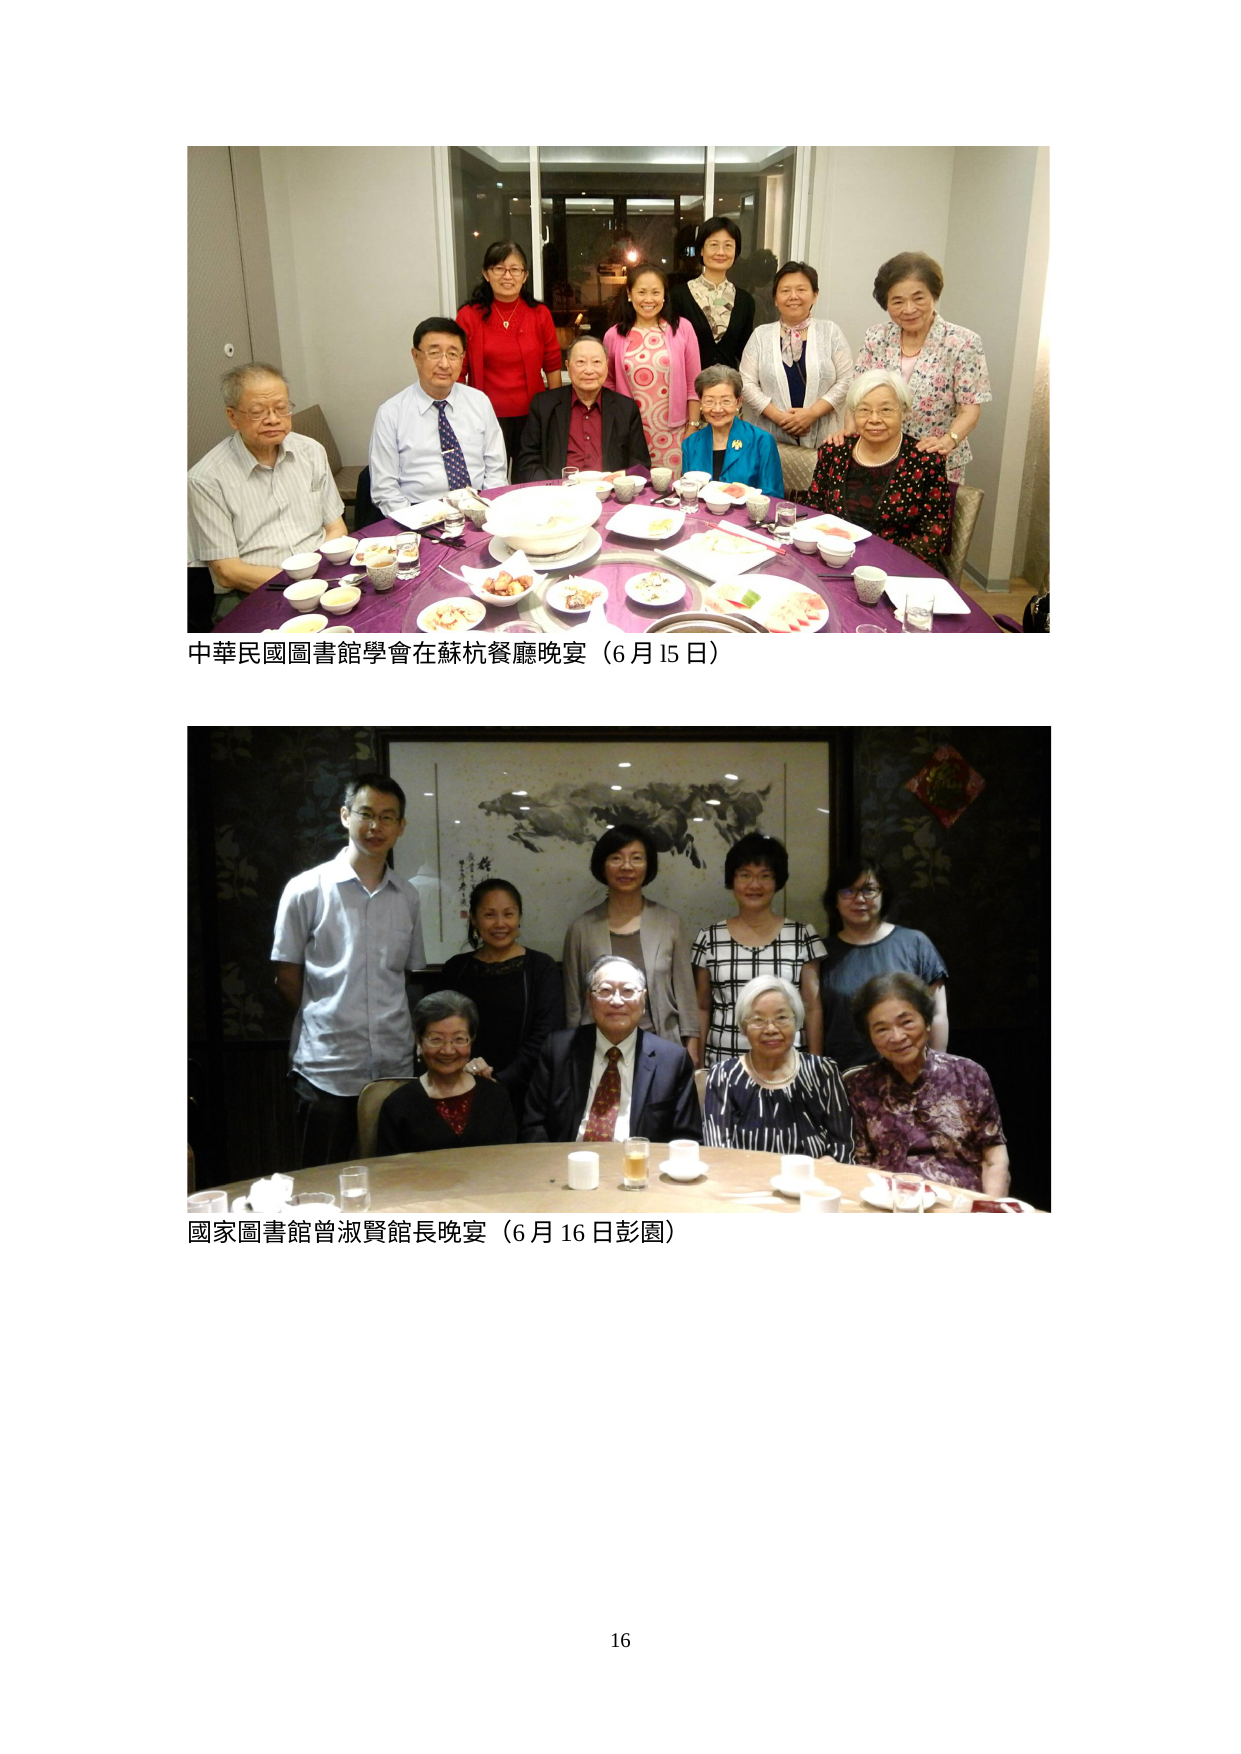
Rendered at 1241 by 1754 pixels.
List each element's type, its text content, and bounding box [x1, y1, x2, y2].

picture [187, 726, 1052, 1213]
text 中華民國圖書館學會在蘇杭餐廳晚宴（6月l5日） [187, 633, 1053, 669]
picture [187, 146, 1050, 633]
text 國家圖書館曾淑賢館長晚宴（6月16日彭園） [187, 1213, 1053, 1249]
